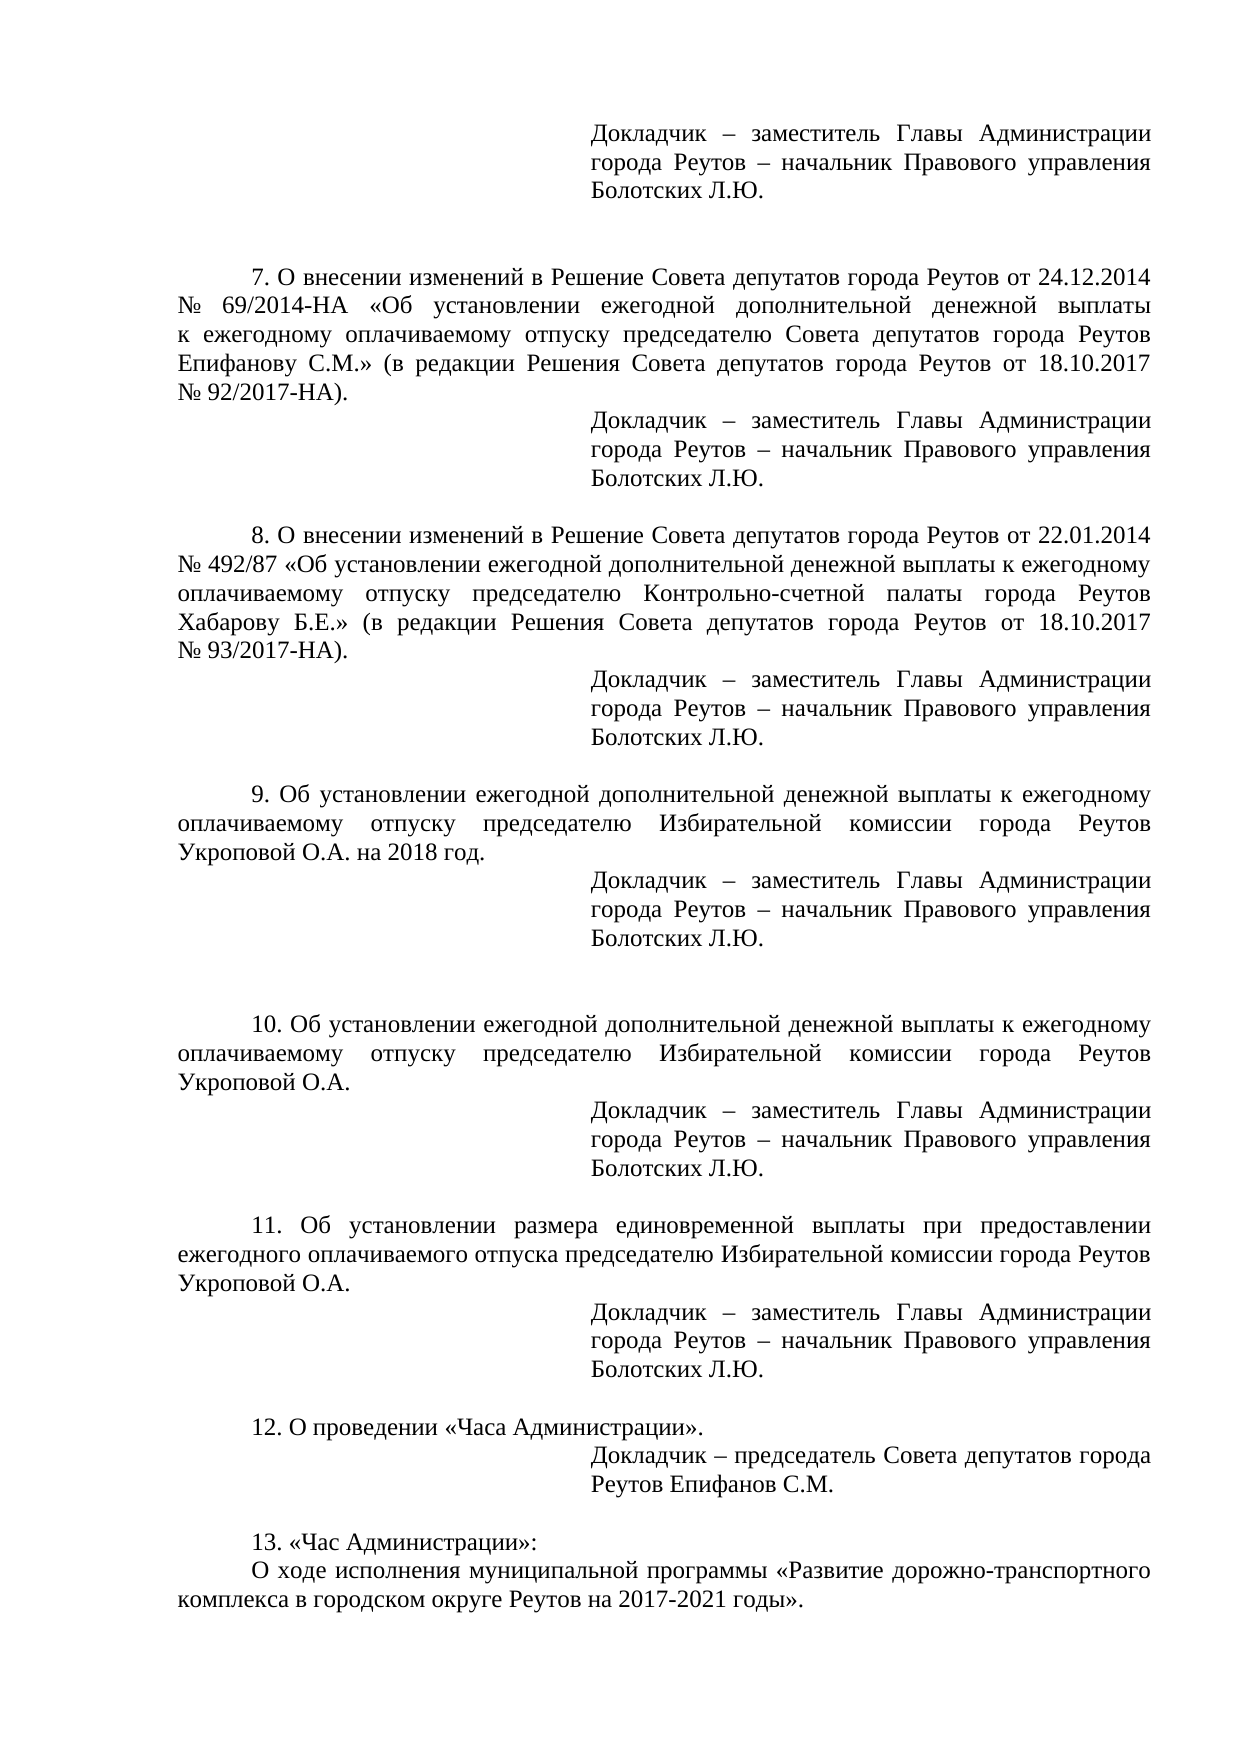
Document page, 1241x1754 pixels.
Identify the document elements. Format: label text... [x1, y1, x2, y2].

text 11. Об установлении размера единовременной выплаты при предоставлении ежегодного оплачиваемого отпуска председателю Избирательной комиссии города Реутов Укроповой О.А. [177, 1211, 1152, 1297]
text О ходе исполнения муниципальной программы «Развитие дорожно-транспортного комплекса в городском округе Реутов на 2017-2021 годы». [177, 1556, 1152, 1613]
text Докладчик – заместитель Главы Администрации города Реутов – начальник Правового управления Болотских Л.Ю. [591, 406, 1152, 492]
text 12. О проведении «Часа Администрации». [177, 1412, 1152, 1441]
text Докладчик – заместитель Главы Администрации города Реутов – начальник Правового управления Болотских Л.Ю. [591, 1297, 1152, 1383]
text Докладчик – заместитель Главы Администрации города Реутов – начальник Правового управления Болотских Л.Ю. [591, 1096, 1152, 1182]
text Докладчик – заместитель Главы Администрации города Реутов – начальник Правового управления Болотских Л.Ю. [591, 664, 1152, 751]
text 9. Об установлении ежегодной дополнительной денежной выплаты к ежегодному оплачиваемому отпуску председателю Избирательной комиссии города Реутов Укроповой О.А. на 2018 год. [177, 779, 1152, 866]
text 8. О внесении изменений в Решение Совета депутатов города Реутов от 22.01.2014 № 492/87 «Об установлении ежегодной дополнительной денежной выплаты к ежегодному оплачиваемому отпуску председателю Контрольно-счетной палаты города Реутов Хабарову Б.Е.» (в редакции Решения Совета депутатов города Реутов от 18.10.2017 № 93/2017-НА). [177, 521, 1152, 664]
text 13. «Час Администрации»: [177, 1527, 1152, 1556]
text Докладчик – заместитель Главы Администрации города Реутов – начальник Правового управления Болотских Л.Ю. [591, 866, 1152, 952]
text Докладчик – заместитель Главы Администрации города Реутов – начальник Правового управления Болотских Л.Ю. [591, 118, 1152, 204]
text Докладчик – председатель Совета депутатов города Реутов Епифанов С.М. [591, 1441, 1152, 1498]
text 7. О внесении изменений в Решение Совета депутатов города Реутов от 24.12.2014 № 69/2014-НА «Об установлении ежегодной дополнительной денежной выплаты к ежегодному оплачиваемому отпуску председателю Совета депутатов города Реутов Епифанову С.М.» (в редакции Решения Совета депутатов города Реутов от 18.10.2017 № 92/2017-НА). [177, 262, 1152, 406]
text 10. Об установлении ежегодной дополнительной денежной выплаты к ежегодному оплачиваемому отпуску председателю Избирательной комиссии города Реутов Укроповой О.А. [177, 1009, 1152, 1096]
